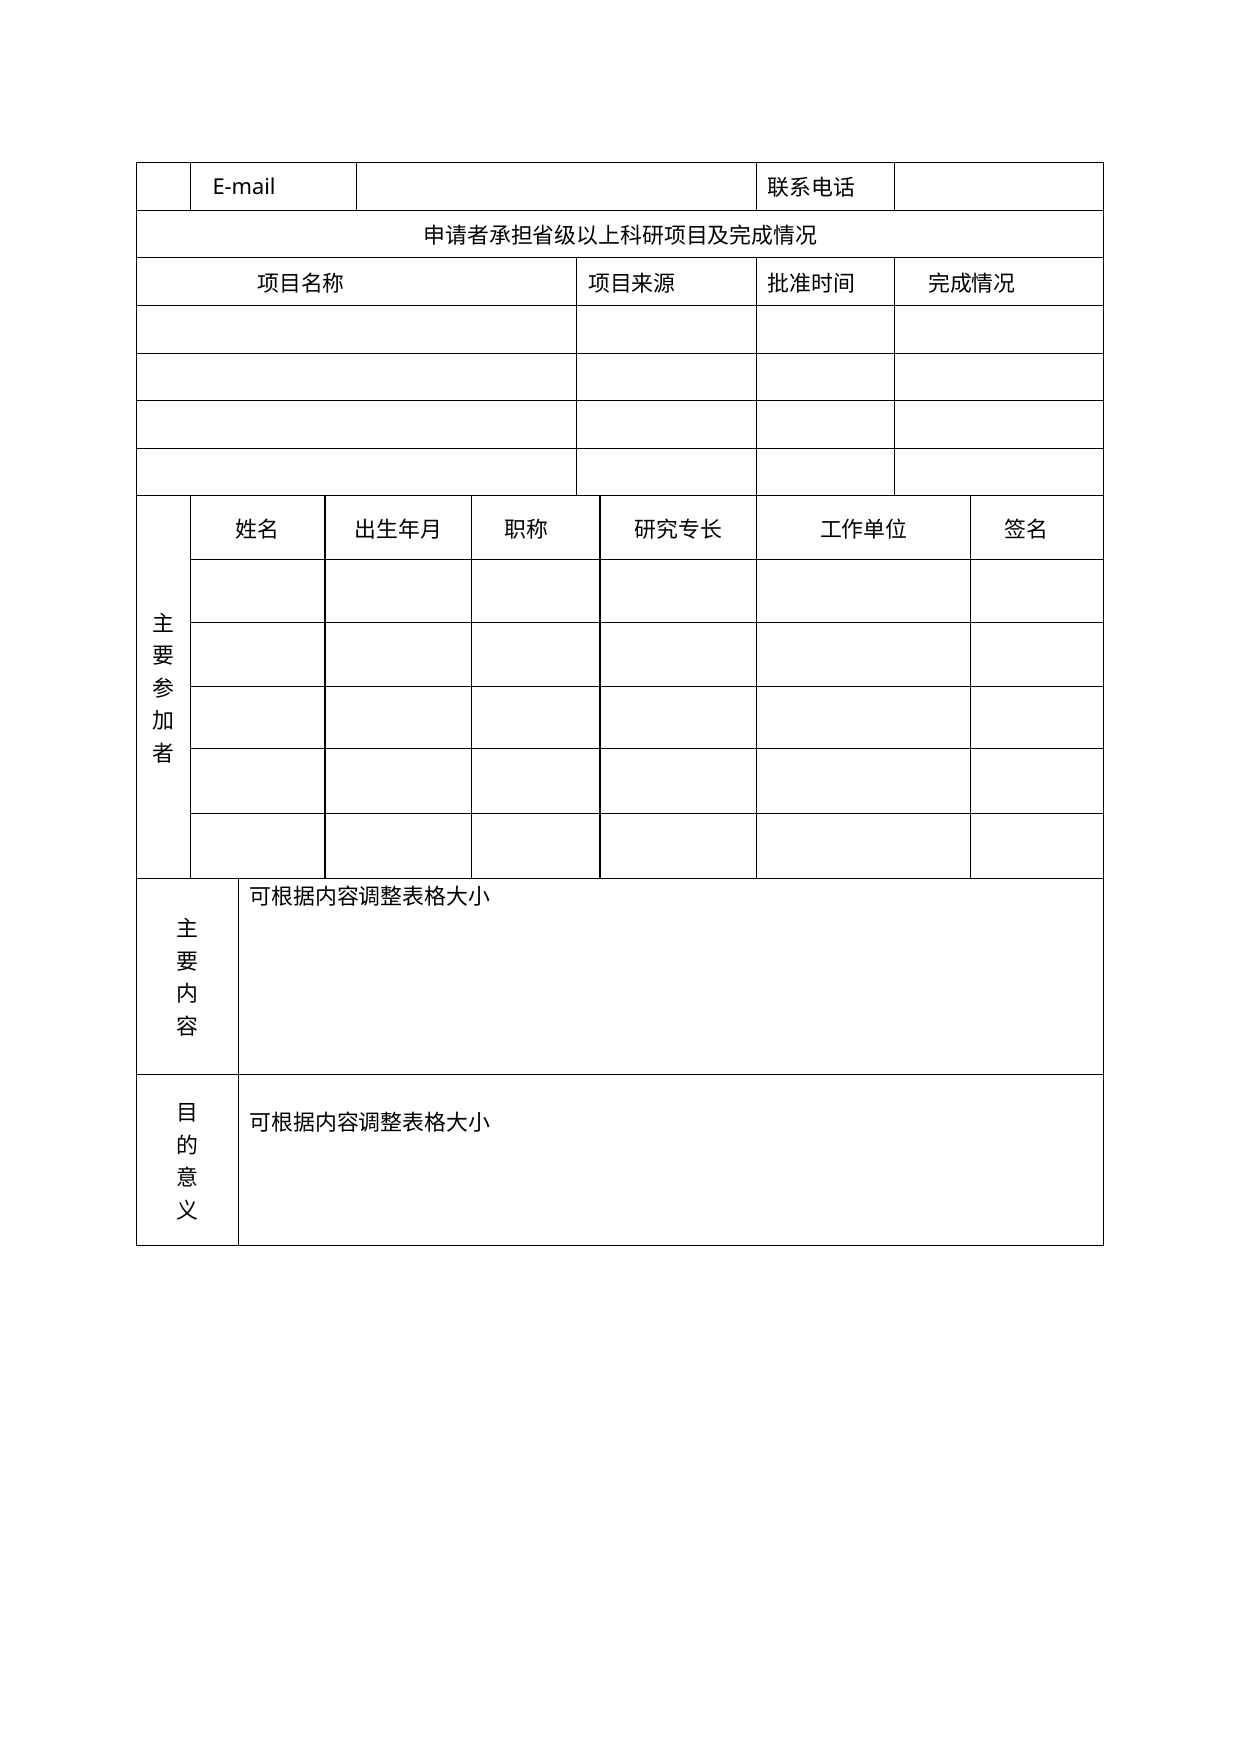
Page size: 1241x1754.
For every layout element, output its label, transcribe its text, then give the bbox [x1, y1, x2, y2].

table_cell [326, 623, 471, 686]
table_cell [326, 749, 471, 813]
table_cell [137, 306, 576, 352]
table_cell [757, 354, 894, 400]
table_cell 申请者承担省级以上科研项目及完成情况 [137, 211, 1103, 257]
table_cell 主 要 内 容 [137, 879, 238, 1073]
table_cell E-mail [191, 163, 356, 209]
table_cell 出生年月 [326, 496, 471, 559]
table_cell [601, 560, 756, 622]
table_cell [601, 623, 756, 686]
table_cell [601, 687, 756, 748]
table_cell 可根据内容调整表格大小 [239, 1075, 1103, 1245]
table_cell [577, 354, 756, 400]
table_cell [757, 560, 970, 622]
table_cell [757, 401, 894, 448]
table_cell [191, 814, 324, 877]
table_cell [971, 560, 1103, 622]
table_cell [577, 401, 756, 448]
table_cell [326, 814, 471, 877]
table_cell [577, 449, 756, 495]
table_cell [191, 560, 324, 622]
table_cell [757, 449, 894, 495]
table_cell [971, 749, 1103, 813]
table_cell [895, 354, 1103, 400]
table_cell [757, 749, 970, 813]
table_cell [191, 749, 324, 813]
table_cell 完成情况 [895, 258, 1103, 305]
table_cell [472, 687, 599, 748]
table_cell 项目名称 [137, 258, 576, 305]
table_cell 可根据内容调整表格大小 [239, 879, 1103, 1073]
table_cell [601, 814, 756, 877]
table_cell [757, 306, 894, 352]
table_cell [472, 560, 599, 622]
table_cell 签名 [971, 496, 1103, 559]
table_cell [895, 401, 1103, 448]
table_cell [895, 163, 1103, 209]
table_cell [137, 449, 576, 495]
table_cell [757, 814, 970, 877]
table_cell [357, 163, 756, 209]
table_cell [757, 623, 970, 686]
table_cell 主 要 参 加 者 [137, 496, 190, 877]
table_cell [971, 623, 1103, 686]
table_cell 姓名 [191, 496, 324, 559]
table_cell [971, 687, 1103, 748]
table_cell 项目来源 [577, 258, 756, 305]
table_cell [971, 814, 1103, 877]
table_cell [137, 354, 576, 400]
table_cell [137, 401, 576, 448]
table_cell [895, 449, 1103, 495]
table_cell [326, 560, 471, 622]
table_cell 职称 [472, 496, 599, 559]
table_cell 研究专长 [601, 496, 756, 559]
table_cell 目 的 意 义 [137, 1075, 238, 1245]
table_cell 联系电话 [757, 163, 894, 209]
table_cell [191, 623, 324, 686]
table_cell [191, 687, 324, 748]
table_cell [472, 749, 599, 813]
table_cell [472, 623, 599, 686]
table_cell [757, 687, 970, 748]
table_cell 工作单位 [757, 496, 970, 559]
table_cell [601, 749, 756, 813]
table_cell [895, 306, 1103, 352]
table_cell [472, 814, 599, 877]
table_cell 批准时间 [757, 258, 894, 305]
table_cell [577, 306, 756, 352]
table_cell [326, 687, 471, 748]
